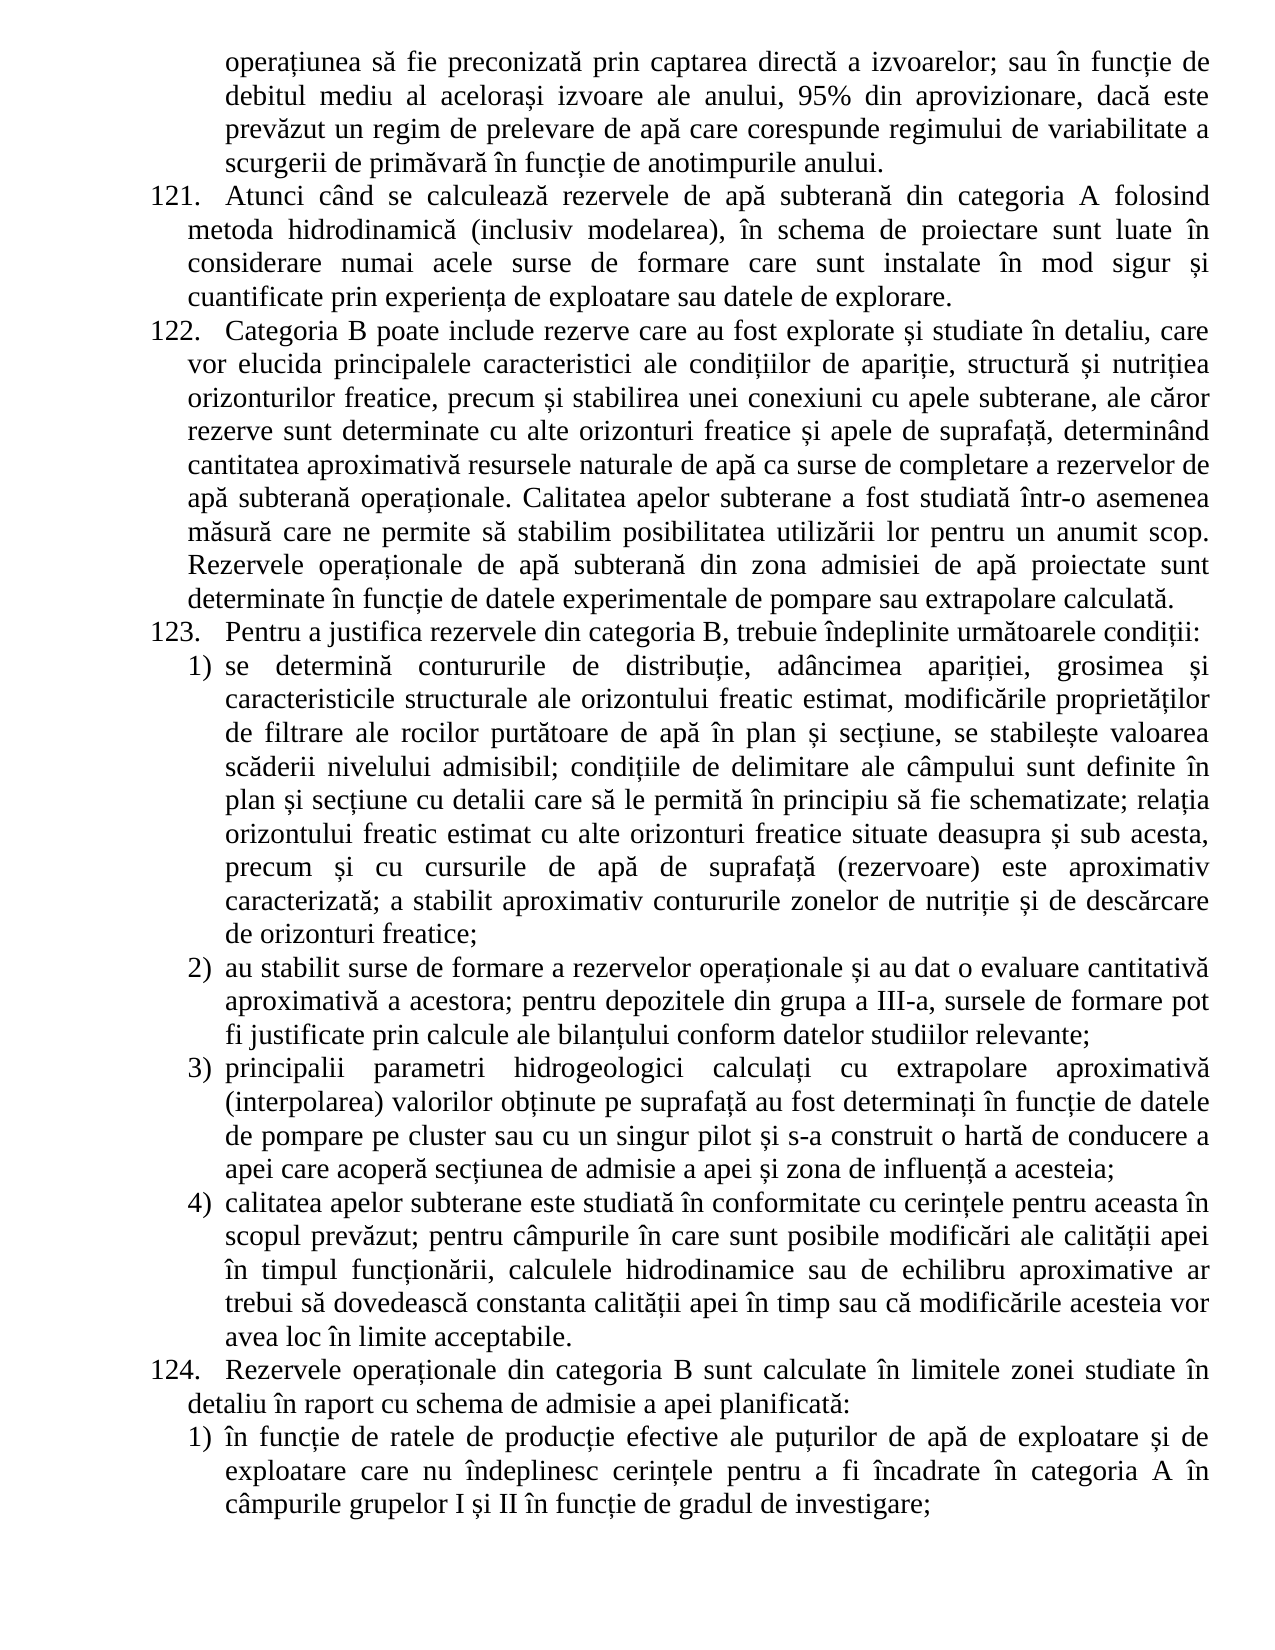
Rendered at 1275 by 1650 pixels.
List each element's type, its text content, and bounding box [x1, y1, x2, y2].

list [187, 44, 1211, 178]
list Rezervele operaționale din categoria B sunt calculate în limitele zonei studiate în detaliu în raport cu schema de admisie a apei planificată: [150, 1352, 1211, 1419]
list calitatea apelor subterane este studiată în conformitate cu cerințele pentru aceasta în scopul prevăzut; pentru câmpurile în care sunt posibile modificări ale calității apei în timpul funcționării, calculele hidrodinamice sau de echilibru aproximative ar trebui să dovedească constanta calității apei în timp sau că modificările acesteia vor avea loc în limite acceptabile. [187, 1185, 1211, 1352]
list au stabilit surse de formare a rezervelor operaționale și au dat o evaluare cantitativă aproximativă a acestora; pentru depozitele din grupa a III-a, sursele de formare pot fi justificate prin calcule ale bilanțului conform datelor studiilor relevante; [187, 950, 1211, 1051]
list se determină contururile de distribuție, adâncimea apariției, grosimea și caracteristicile structurale ale orizontului freatic estimat, modificările proprietăților de filtrare ale rocilor purtătoare de apă în plan și secțiune, se stabilește valoarea scăderii nivelului admisibil; condițiile de delimitare ale câmpului sunt definite în plan și secțiune cu detalii care să le permită în principiu să fie schematizate; relația orizontului freatic estimat cu alte orizonturi freatice situate deasupra și sub acesta, precum și cu cursurile de apă de suprafață (rezervoare) este aproximativ caracterizată; a stabilit aproximativ contururile zonelor de nutriție și de descărcare de orizonturi freatice; [187, 648, 1211, 950]
list în funcție de ratele de producție efective ale puțurilor de apă de exploatare și de exploatare care nu îndeplinesc cerințele pentru a fi încadrate în categoria A în câmpurile grupelor I și II în funcție de gradul de investigare; [187, 1419, 1211, 1520]
list Categoria B poate include rezerve care au fost explorate și studiate în detaliu, care vor elucida principalele caracteristici ale condițiilor de apariție, structură și nutrițiea orizonturilor freatice, precum și stabilirea unei conexiuni cu apele subterane, ale căror rezerve sunt determinate cu alte orizonturi freatice și apele de suprafață, determinând cantitatea aproximativă resursele naturale de apă ca surse de completare a rezervelor de apă subterană operaționale. Calitatea apelor subterane a fost studiată într-o asemenea măsură care ne permite să stabilim posibilitatea utilizării lor pentru un anumit scop. Rezervele operaționale de apă subterană din zona admisiei de apă proiectate sunt determinate în funcție de datele experimentale de pompare sau extrapolare calculată. [150, 313, 1211, 614]
list Pentru a justifica rezervele din categoria B, trebuie îndeplinite următoarele condiții: [150, 614, 1211, 648]
list Atunci când se calculează rezervele de apă subterană din categoria A folosind metoda hidrodinamică (inclusiv modelarea), în schema de proiectare sunt luate în considerare numai acele surse de formare care sunt instalate în mod sigur și cuantificate prin experiența de exploatare sau datele de explorare. [150, 178, 1211, 313]
list principalii parametri hidrogeologici calculați cu extrapolare aproximativă (interpolarea) valorilor obținute pe suprafață au fost determinați în funcție de datele de pompare pe cluster sau cu un singur pilot și s-a construit o hartă de conducere a apei care acoperă secțiunea de admisie a apei și zona de influență a acesteia; [187, 1051, 1211, 1185]
